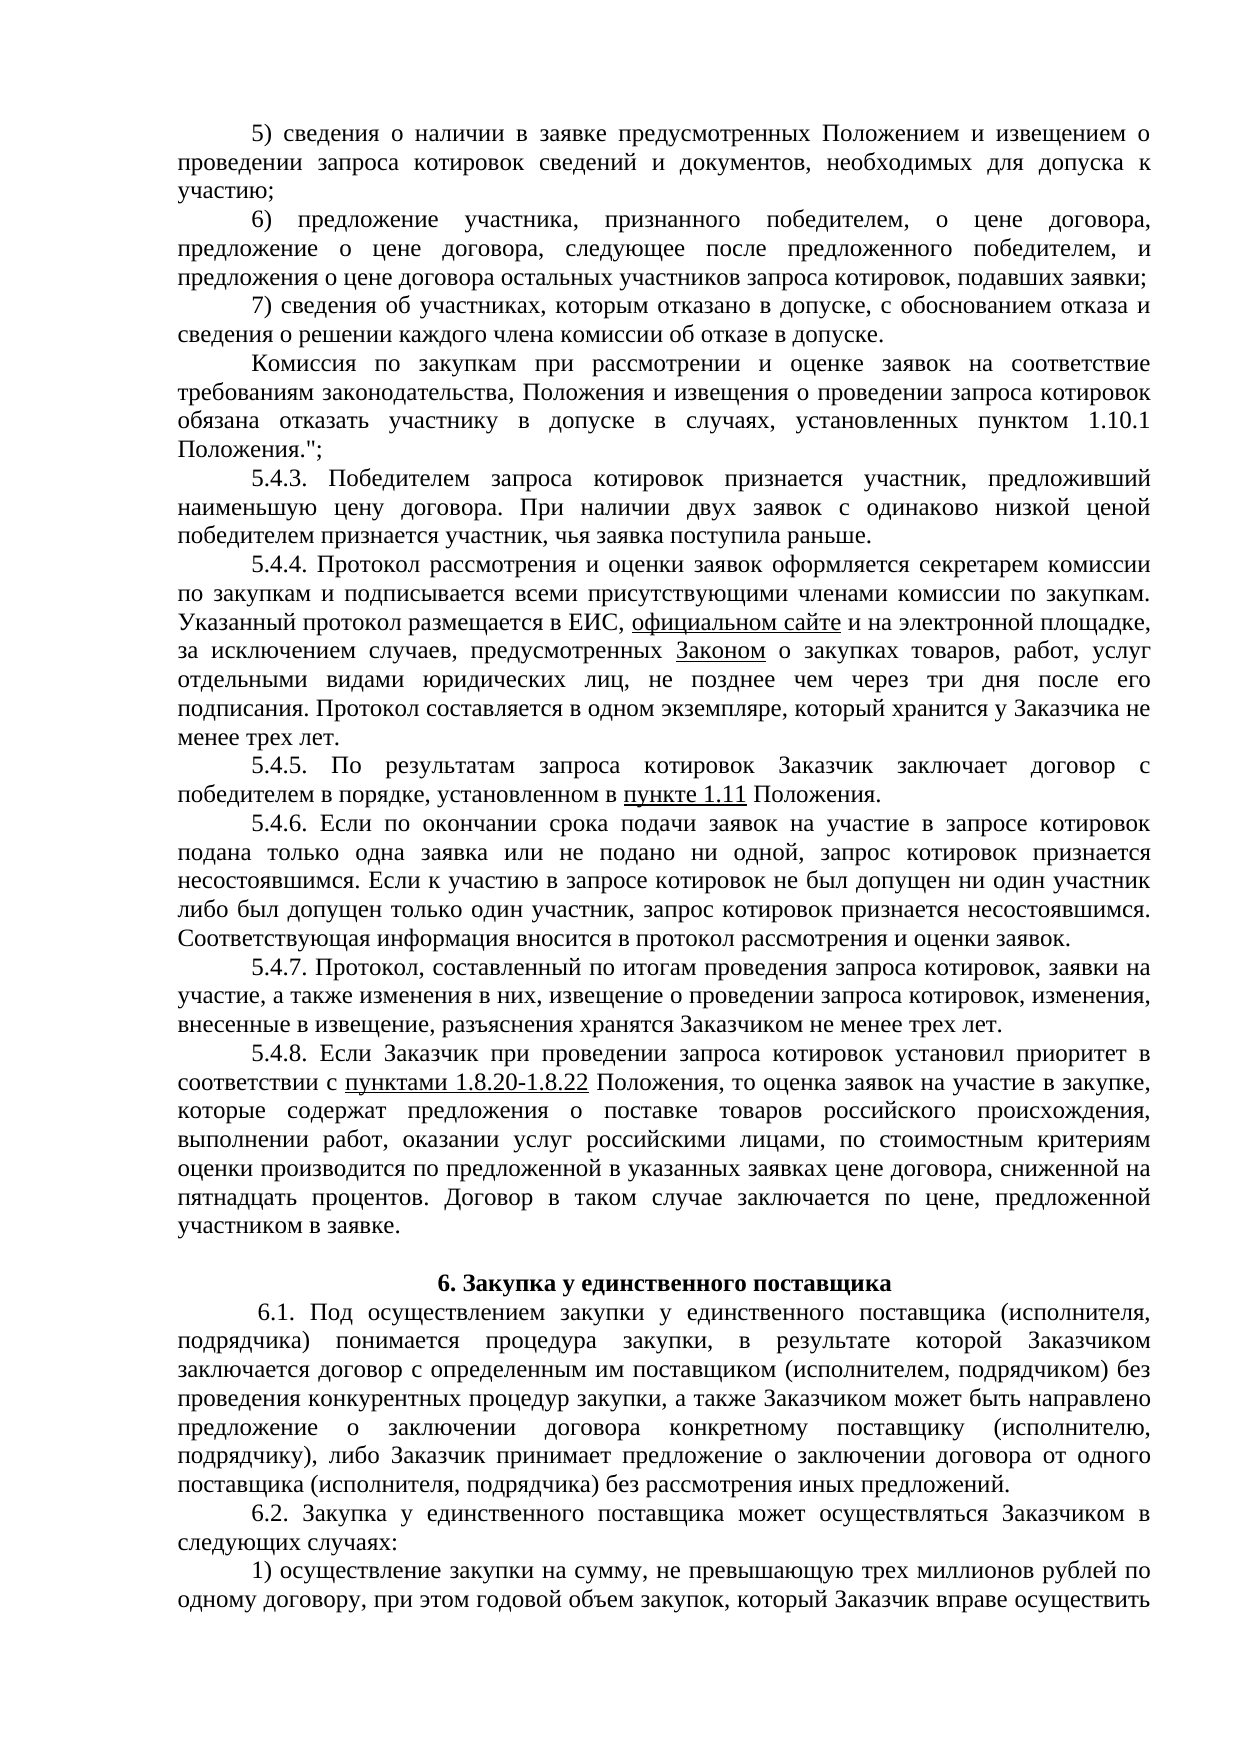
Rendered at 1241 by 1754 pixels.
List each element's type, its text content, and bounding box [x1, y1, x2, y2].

text Комиссия по закупкам при рассмотрении и оценке заявок на соответствие требованиям законодательства, Положения и извещения о проведении запроса котировок обязана отказать участнику в допуске в случаях, установленных пунктом 1.10.1 Положения."; [177, 348, 1152, 463]
text 5.4.5. По результатам запроса котировок Заказчик заключает договор с победителем в порядке, установленном в пункте 1.11 Положения. [177, 751, 1152, 808]
text 7) сведения об участниках, которым отказано в допуске, с обоснованием отказа и сведения о решении каждого члена комиссии об отказе в допуске. [177, 291, 1152, 348]
text 5.4.8. Если Заказчик при проведении запроса котировок установил приоритет в соответствии с пунктами 1.8.20-1.8.22 Положения, то оценка заявок на участие в закупке, которые содержат предложения о поставке товаров российского происхождения, выполнении работ, оказании услуг российскими лицами, по стоимостным критериям оценки производится по предложенной в указанных заявках цене договора, сниженной на пятнадцать процентов. Договор в таком случае заключается по цене, предложенной участником в заявке. [177, 1038, 1152, 1239]
text 6.1. Под осуществлением закупки у единственного поставщика (исполнителя, подрядчика) понимается процедура закупки, в результате которой Заказчиком заключается договор с определенным им поставщиком (исполнителем, подрядчиком) без проведения конкурентных процедур закупки, а также Заказчиком может быть направлено предложение о заключении договора конкретному поставщику (исполнителю, подрядчику), либо Заказчик принимает предложение о заключении договора от одного поставщика (исполнителя, подрядчика) без рассмотрения иных предложений. [177, 1297, 1152, 1498]
text 6.2. Закупка у единственного поставщика может осуществляться Заказчиком в следующих случаях: [177, 1498, 1152, 1556]
text 5.4.3. Победителем запроса котировок признается участник, предложивший наименьшую цену договора. При наличии двух заявок с одинаково низкой ценой победителем признается участник, чья заявка поступила раньше. [177, 463, 1152, 549]
text 5.4.6. Если по окончании срока подачи заявок на участие в запросе котировок подана только одна заявка или не подано ни одной, запрос котировок признается несостоявшимся. Если к участию в запросе котировок не был допущен ни один участник либо был допущен только один участник, запрос котировок признается несостоявшимся. Соответствующая информация вносится в протокол рассмотрения и оценки заявок. [177, 808, 1152, 952]
text 6. Закупка у единственного поставщика [177, 1268, 1152, 1297]
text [177, 1556, 1152, 1613]
text 5.4.7. Протокол, составленный по итогам проведения запроса котировок, заявки на участие, а также изменения в них, извещение о проведении запроса котировок, изменения, внесенные в извещение, разъяснения хранятся Заказчиком не менее трех лет. [177, 952, 1152, 1038]
text 5.4.4. Протокол рассмотрения и оценки заявок оформляется секретарем комиссии по закупкам и подписывается всеми присутствующими членами комиссии по закупкам. Указанный протокол размещается в ЕИС, официальном сайте и на электронной площадке, за исключением случаев, предусмотренных Законом о закупках товаров, работ, услуг отдельными видами юридических лиц, не позднее чем через три дня после его подписания. Протокол составляется в одном экземпляре, который хранится у Заказчика не менее трех лет. [177, 549, 1152, 751]
text 6) предложение участника, признанного победителем, о цене договора, предложение о цене договора, следующее после предложенного победителем, и предложения о цене договора остальных участников запроса котировок, подавших заявки; [177, 204, 1152, 291]
text 5) сведения о наличии в заявке предусмотренных Положением и извещением о проведении запроса котировок сведений и документов, необходимых для допуска к участию; [177, 118, 1152, 204]
